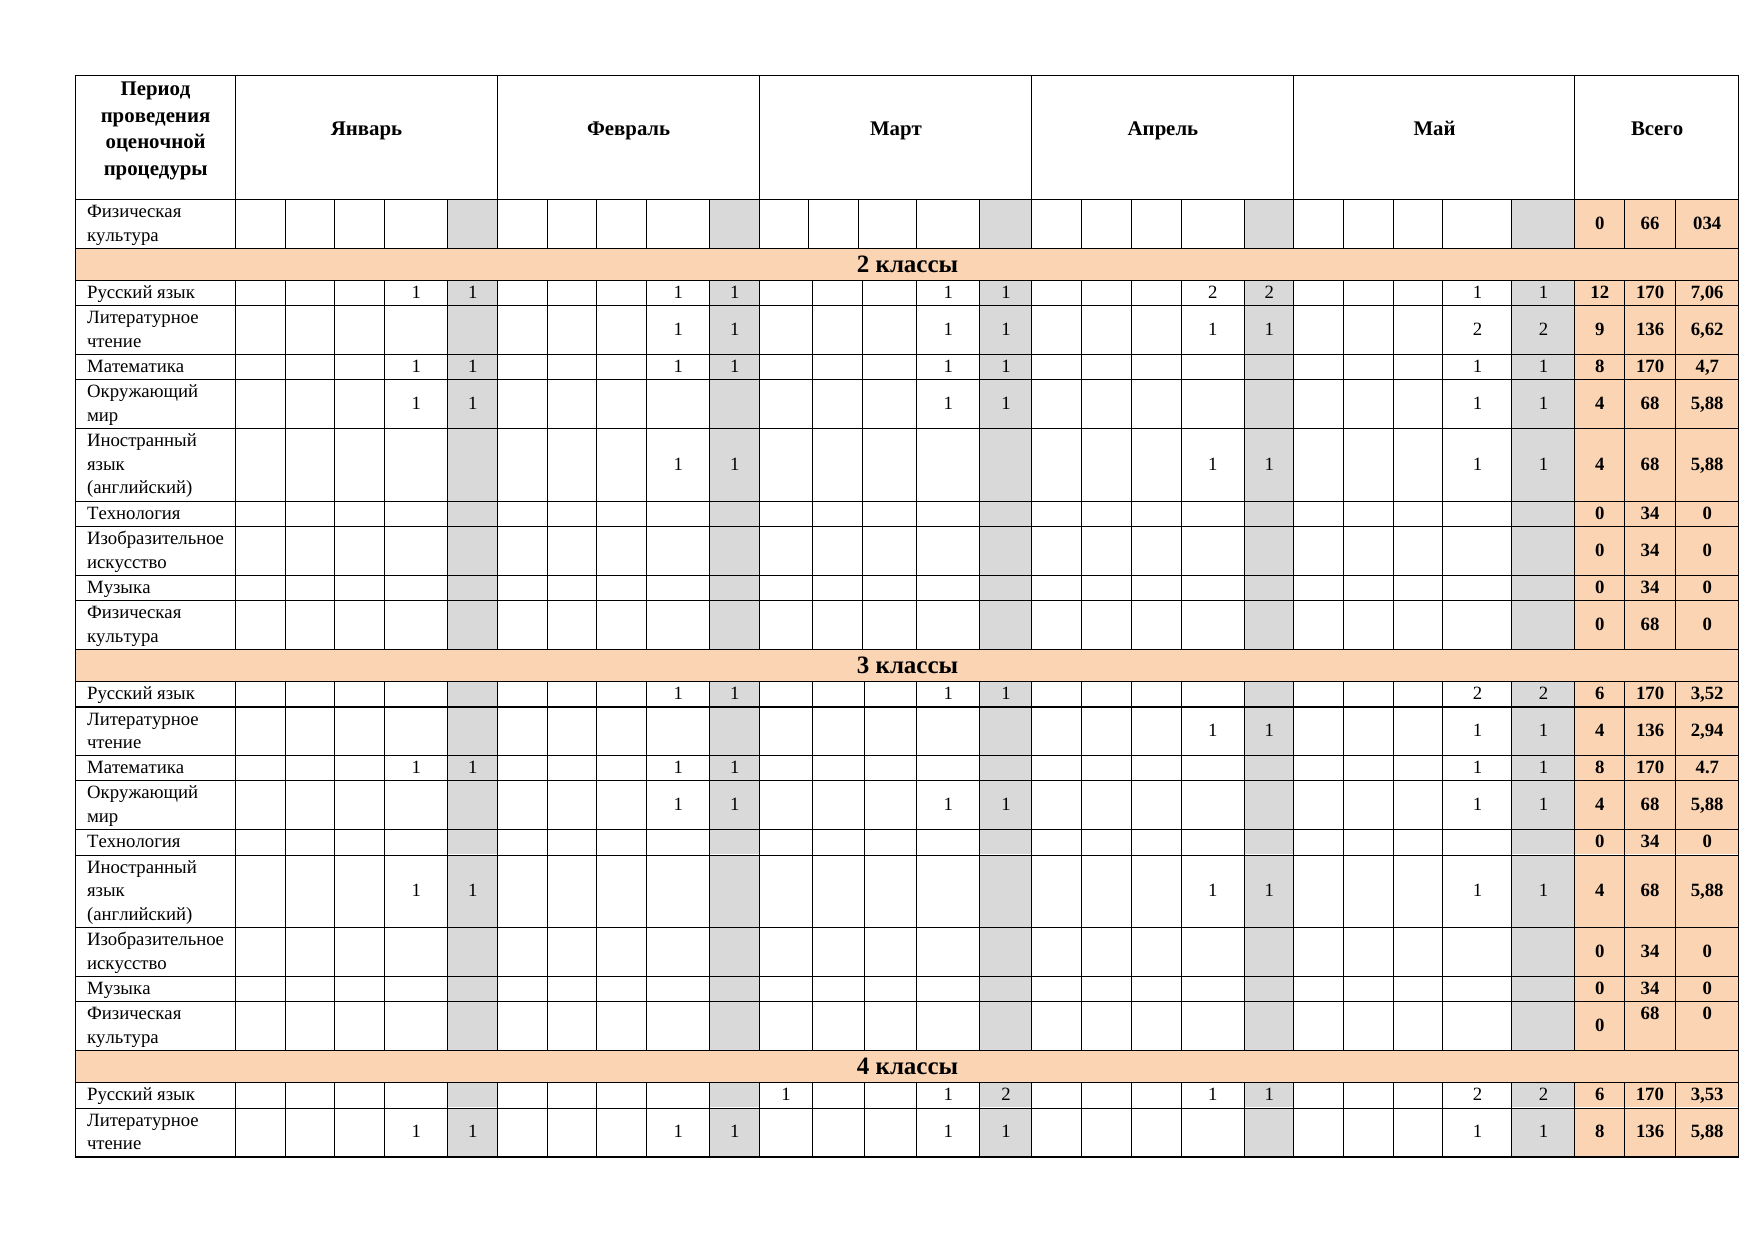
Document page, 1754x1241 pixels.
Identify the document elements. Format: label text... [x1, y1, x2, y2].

table_cell [1294, 977, 1343, 1001]
table_cell [597, 576, 646, 600]
table_cell [448, 200, 497, 248]
table_cell [863, 527, 916, 575]
table_cell [1132, 200, 1181, 248]
table_cell [1182, 576, 1244, 600]
table_cell [597, 1002, 646, 1050]
table_cell [548, 1002, 596, 1050]
table_cell [760, 429, 812, 501]
table_cell [1245, 928, 1293, 976]
table_cell [597, 682, 646, 706]
table_cell Математика [76, 756, 235, 780]
table_cell [813, 756, 864, 780]
table_cell 5,88 [1676, 856, 1738, 927]
table_cell 3,53 [1676, 1083, 1738, 1107]
table_cell [1082, 527, 1131, 575]
table_cell [1032, 429, 1081, 501]
table_cell [813, 576, 862, 600]
table_cell 4 [1575, 429, 1624, 501]
table_cell [597, 708, 646, 755]
table_cell 0 [1676, 928, 1738, 976]
table_cell Технология [76, 502, 235, 526]
table_cell [1394, 708, 1442, 755]
table_cell 1 [1512, 429, 1574, 501]
table_cell Физическая культура [76, 1002, 235, 1050]
table_cell [813, 781, 864, 829]
table_cell [335, 928, 384, 976]
table_cell [236, 601, 285, 649]
table_cell Музыка [76, 576, 235, 600]
table_cell [498, 1002, 547, 1050]
table_cell [1032, 1002, 1081, 1050]
table_cell [647, 928, 709, 976]
table_cell [498, 682, 547, 706]
table_cell [548, 856, 596, 927]
table_cell 34 [1625, 977, 1675, 1001]
table_cell [548, 527, 596, 575]
table_cell [286, 1002, 334, 1050]
table_cell [1032, 1083, 1081, 1107]
table_cell [813, 355, 862, 379]
table_cell 1 [1443, 281, 1511, 305]
table_cell [597, 781, 646, 829]
table_cell [448, 682, 497, 706]
table_cell [1182, 781, 1244, 829]
table_cell [647, 576, 709, 600]
table_cell 0 [1676, 502, 1738, 526]
table_cell [1032, 708, 1081, 755]
table_cell [1443, 928, 1511, 976]
table_cell [1245, 1109, 1293, 1156]
table_cell [980, 429, 1031, 501]
table_cell [917, 502, 979, 526]
table_cell [1082, 1083, 1131, 1107]
table_cell [236, 306, 285, 354]
table_cell [980, 502, 1031, 526]
table_cell 34 [1625, 527, 1675, 575]
table_cell [1294, 380, 1343, 428]
table_cell [1344, 928, 1393, 976]
table_cell [1512, 1002, 1574, 1050]
table_cell [1132, 527, 1181, 575]
table_cell [863, 380, 916, 428]
table_cell 4 [1575, 380, 1624, 428]
table_cell [498, 756, 547, 780]
table_cell 1 [710, 756, 759, 780]
table_cell Литературное чтение [76, 708, 235, 755]
table_cell [385, 1002, 447, 1050]
table_cell [1344, 200, 1393, 248]
table_cell [286, 1109, 334, 1156]
table_cell [647, 527, 709, 575]
table_cell [710, 928, 759, 976]
table_cell [335, 977, 384, 1001]
table_cell [760, 380, 812, 428]
table_cell [917, 576, 979, 600]
table_cell [1394, 527, 1442, 575]
table_cell 1 [448, 756, 497, 780]
table_cell 5,88 [1676, 781, 1738, 829]
table_cell [859, 200, 916, 248]
table_cell [1443, 502, 1511, 526]
table_cell [1082, 682, 1131, 706]
table_cell [813, 601, 862, 649]
table_cell [1082, 281, 1131, 305]
table_cell [1245, 682, 1293, 706]
table_cell [1082, 1002, 1131, 1050]
table_cell 1 [710, 1109, 759, 1156]
table_cell 1 [710, 682, 759, 706]
table_cell [335, 830, 384, 854]
table_cell [597, 928, 646, 976]
table_cell [1294, 682, 1343, 706]
table_cell [760, 200, 808, 248]
table_cell [1394, 355, 1442, 379]
table_cell 4 классы [76, 1051, 1738, 1082]
table_cell 1 [1443, 1109, 1511, 1156]
table_cell [1032, 527, 1081, 575]
table_cell [1132, 856, 1181, 927]
table_cell [1245, 1002, 1293, 1050]
table_cell 1 [1443, 355, 1511, 379]
table_cell [760, 1109, 812, 1156]
table_cell [385, 576, 447, 600]
table_cell Технология [76, 830, 235, 854]
table_cell 2 классы [76, 249, 1738, 280]
table_cell [1132, 830, 1181, 854]
table_cell [1082, 708, 1131, 755]
table_cell [813, 380, 862, 428]
table_cell [760, 281, 812, 305]
table_cell [236, 708, 285, 755]
table_cell [1344, 576, 1393, 600]
table_cell [1245, 977, 1293, 1001]
table_cell [448, 576, 497, 600]
table_cell [236, 977, 285, 1001]
table_cell [1082, 601, 1131, 649]
table_cell Литературное чтение [76, 306, 235, 354]
table_cell [1344, 977, 1393, 1001]
table_cell [498, 856, 547, 927]
table_cell 3 классы [76, 650, 1738, 681]
table_cell [597, 856, 646, 927]
table_cell [1294, 601, 1343, 649]
table_cell 170 [1625, 682, 1675, 706]
table_cell [1245, 601, 1293, 649]
table_cell 1 [1182, 856, 1244, 927]
table_cell [1182, 380, 1244, 428]
table_cell 0 [1676, 576, 1738, 600]
table_cell [1082, 856, 1131, 927]
table_cell 1 [980, 1109, 1031, 1156]
table_cell [760, 355, 812, 379]
table_cell [647, 1083, 709, 1107]
table_cell [498, 429, 547, 501]
table_cell 8 [1575, 756, 1624, 780]
table_cell 1 [1443, 708, 1511, 755]
table_cell [980, 576, 1031, 600]
table_cell 0 [1676, 977, 1738, 1001]
table_cell [1394, 601, 1442, 649]
table_cell 1 [917, 781, 979, 829]
table_cell [1245, 830, 1293, 854]
table_cell 1 [980, 281, 1031, 305]
table_cell 2 [1443, 682, 1511, 706]
table_cell [498, 576, 547, 600]
table_cell [498, 502, 547, 526]
table_cell [286, 380, 334, 428]
table_cell [498, 928, 547, 976]
table_cell 6 [1575, 1083, 1624, 1107]
table_cell 4 [1575, 708, 1624, 755]
table_cell [980, 1002, 1031, 1050]
table_cell 4 [1575, 856, 1624, 927]
table_header Период проведения оценочной процедуры [76, 76, 235, 199]
table_cell 0 [1575, 200, 1624, 248]
table_cell [1132, 281, 1181, 305]
table_cell 1 [385, 355, 447, 379]
table_cell [813, 977, 864, 1001]
table_cell 2 [1512, 1083, 1574, 1107]
table_cell 4 [1575, 781, 1624, 829]
table_cell [548, 1109, 596, 1156]
table_header Январь [236, 76, 497, 199]
table_cell [863, 281, 916, 305]
table_cell 1 [1512, 781, 1574, 829]
table_cell [385, 977, 447, 1001]
table_cell 1 [1443, 429, 1511, 501]
table_cell [236, 1083, 285, 1107]
table_cell [1132, 380, 1181, 428]
table_cell [335, 708, 384, 755]
table_cell [1443, 200, 1511, 248]
table_cell [1394, 1083, 1442, 1107]
table_cell 34 [1625, 928, 1675, 976]
table_cell [760, 306, 812, 354]
table_cell [980, 200, 1031, 248]
table_cell [548, 306, 596, 354]
table_cell [647, 380, 709, 428]
table_cell [760, 977, 812, 1001]
table_cell 6 [1575, 682, 1624, 706]
table_cell [917, 856, 979, 927]
table_cell [498, 281, 547, 305]
table_cell [385, 830, 447, 854]
table_header Февраль [498, 76, 759, 199]
table_cell [1344, 355, 1393, 379]
table_cell [1182, 527, 1244, 575]
table_cell [917, 977, 979, 1001]
table_cell 1 [917, 306, 979, 354]
table_cell [236, 856, 285, 927]
table_cell 0 [1575, 830, 1624, 854]
table_cell [286, 708, 334, 755]
table_cell [236, 429, 285, 501]
table_cell [1132, 1002, 1181, 1050]
table_cell Музыка [76, 977, 235, 1001]
table_cell 2 [1512, 306, 1574, 354]
table_cell [548, 200, 596, 248]
table_cell [448, 1083, 497, 1107]
table_cell [809, 200, 858, 248]
table_cell [1294, 1002, 1343, 1050]
table_cell [335, 756, 384, 780]
table_cell [1512, 977, 1574, 1001]
table_cell [1443, 830, 1511, 854]
table_cell [498, 708, 547, 755]
table_cell 1 [1182, 708, 1244, 755]
table_cell [548, 502, 596, 526]
table_cell [385, 682, 447, 706]
table_cell [1394, 756, 1442, 780]
table_cell 034 [1676, 200, 1738, 248]
table_cell [286, 781, 334, 829]
table_cell [647, 977, 709, 1001]
table_cell 0 [1575, 1002, 1624, 1050]
table_cell [1294, 527, 1343, 575]
table_cell 1 [647, 429, 709, 501]
table_cell [1245, 527, 1293, 575]
table_cell [1294, 576, 1343, 600]
table_cell [385, 601, 447, 649]
table_cell [286, 977, 334, 1001]
table_cell 1 [1443, 781, 1511, 829]
table_cell [1443, 601, 1511, 649]
table_cell [1182, 502, 1244, 526]
table_cell [647, 502, 709, 526]
table_cell [335, 306, 384, 354]
table_cell 1 [980, 781, 1031, 829]
table_cell 68 [1625, 781, 1675, 829]
table_cell [865, 708, 916, 755]
table_cell [917, 1002, 979, 1050]
table_cell [647, 601, 709, 649]
table_cell Физическая культура [76, 200, 235, 248]
table_cell [1245, 756, 1293, 780]
table_cell [498, 527, 547, 575]
table_cell [1394, 682, 1442, 706]
table_cell Изобразительное искусство [76, 928, 235, 976]
table_cell [1132, 1083, 1181, 1107]
table_cell 4.7 [1676, 756, 1738, 780]
table_cell [1182, 200, 1244, 248]
table_cell [286, 601, 334, 649]
table_cell 1 [1245, 1083, 1293, 1107]
table_cell [1245, 200, 1293, 248]
table_cell [1082, 306, 1131, 354]
table_cell [865, 781, 916, 829]
table_cell [236, 527, 285, 575]
table_cell [498, 830, 547, 854]
table_cell [236, 756, 285, 780]
table_cell 1 [647, 355, 709, 379]
table_cell [1344, 281, 1393, 305]
table_cell [286, 502, 334, 526]
table_cell [1032, 856, 1081, 927]
table_cell [760, 708, 812, 755]
table_cell [1245, 355, 1293, 379]
table_cell [1344, 429, 1393, 501]
table_cell 34 [1625, 502, 1675, 526]
table_cell [1394, 856, 1442, 927]
table_cell [1182, 830, 1244, 854]
table_cell [1132, 781, 1181, 829]
table_cell 1 [1443, 380, 1511, 428]
table_cell [1032, 355, 1081, 379]
table_cell [548, 781, 596, 829]
table_cell [1294, 856, 1343, 927]
table_cell 1 [1512, 708, 1574, 755]
table_cell Русский язык [76, 1083, 235, 1107]
table_cell [917, 601, 979, 649]
table_cell [236, 1109, 285, 1156]
table_cell 1 [1182, 429, 1244, 501]
table_cell [813, 502, 862, 526]
table_cell 1 [385, 380, 447, 428]
table_cell [1344, 527, 1393, 575]
table_cell [865, 756, 916, 780]
table_cell [335, 429, 384, 501]
table_cell 6,62 [1676, 306, 1738, 354]
table_cell [498, 977, 547, 1001]
table_cell [236, 928, 285, 976]
table_cell [917, 830, 979, 854]
table_cell [917, 527, 979, 575]
table_cell [813, 429, 862, 501]
table_cell 1 [647, 756, 709, 780]
table_cell 1 [448, 856, 497, 927]
table_cell [498, 1083, 547, 1107]
table_cell [1394, 306, 1442, 354]
table_cell [236, 576, 285, 600]
table_cell 68 [1625, 601, 1675, 649]
table_cell [1132, 429, 1181, 501]
table_cell [865, 1002, 916, 1050]
table_cell 1 [1512, 756, 1574, 780]
table_cell [1032, 576, 1081, 600]
table_cell [448, 601, 497, 649]
table_cell [1245, 576, 1293, 600]
table_header Май [1294, 76, 1574, 199]
table_cell 1 [1245, 306, 1293, 354]
table_cell [286, 306, 334, 354]
table_cell [597, 1083, 646, 1107]
table_cell 0 [1676, 1002, 1738, 1050]
table_cell [1344, 856, 1393, 927]
table_cell [286, 281, 334, 305]
table_cell [1032, 281, 1081, 305]
table_cell [448, 977, 497, 1001]
table_cell [760, 856, 812, 927]
table_cell [597, 355, 646, 379]
table_cell 1 [1443, 856, 1511, 927]
table_cell 1 [647, 1109, 709, 1156]
table_cell 1 [1443, 756, 1511, 780]
table_cell [448, 781, 497, 829]
table_cell 136 [1625, 1109, 1675, 1156]
table_cell 68 [1625, 1002, 1675, 1050]
table_cell [1132, 1109, 1181, 1156]
table_cell [498, 200, 547, 248]
table_cell 1 [710, 281, 759, 305]
table_cell [1245, 380, 1293, 428]
table_cell [448, 502, 497, 526]
table_cell [1394, 200, 1442, 248]
table_cell [813, 1083, 864, 1107]
table_cell [1394, 977, 1442, 1001]
table_cell 2,94 [1676, 708, 1738, 755]
table_cell 0 [1575, 977, 1624, 1001]
table_cell [1182, 601, 1244, 649]
table_cell 34 [1625, 576, 1675, 600]
table_cell [548, 830, 596, 854]
table_cell [1032, 200, 1081, 248]
table_cell [335, 502, 384, 526]
table_cell [1294, 281, 1343, 305]
table_cell [385, 708, 447, 755]
table_cell 1 [917, 1109, 979, 1156]
table_cell [448, 306, 497, 354]
table_cell [1344, 306, 1393, 354]
table_cell [1132, 502, 1181, 526]
table_cell [917, 928, 979, 976]
table_cell [1344, 682, 1393, 706]
table_cell [710, 1083, 759, 1107]
table_cell [1344, 830, 1393, 854]
table_cell [385, 200, 447, 248]
table_cell [597, 601, 646, 649]
table_cell [1032, 601, 1081, 649]
table_cell [385, 429, 447, 501]
table_cell [1512, 928, 1574, 976]
table_cell [1132, 306, 1181, 354]
table_cell [760, 781, 812, 829]
table_cell [710, 601, 759, 649]
table_cell [1394, 576, 1442, 600]
table_cell 1 [710, 355, 759, 379]
table_cell [813, 682, 864, 706]
table_cell [863, 576, 916, 600]
table_cell [865, 977, 916, 1001]
table_cell Математика [76, 355, 235, 379]
table_cell [710, 1002, 759, 1050]
table_cell 1 [980, 355, 1031, 379]
table_cell 1 [760, 1083, 812, 1107]
table_cell 0 [1676, 527, 1738, 575]
table_cell 2 [1182, 281, 1244, 305]
table_cell [448, 1002, 497, 1050]
table_cell [813, 928, 864, 976]
table_cell [1132, 601, 1181, 649]
table_cell [863, 306, 916, 354]
table_cell [917, 429, 979, 501]
table_cell [813, 1002, 864, 1050]
table_cell [1443, 977, 1511, 1001]
table_cell 68 [1625, 856, 1675, 927]
table_cell [710, 830, 759, 854]
table_cell 7,06 [1676, 281, 1738, 305]
table_cell [1344, 1083, 1393, 1107]
table_cell [710, 708, 759, 755]
table_cell [980, 527, 1031, 575]
table_cell 1 [448, 281, 497, 305]
table_cell [1294, 781, 1343, 829]
table_cell 34 [1625, 830, 1675, 854]
table_cell [236, 830, 285, 854]
table_cell 1 [917, 682, 979, 706]
table_cell Окружающий мир [76, 781, 235, 829]
table_cell 2 [1443, 306, 1511, 354]
table_cell [1032, 928, 1081, 976]
table_cell 2 [1443, 1083, 1511, 1107]
table_cell [597, 429, 646, 501]
table_cell [760, 527, 812, 575]
table_cell [385, 306, 447, 354]
table_cell 1 [385, 1109, 447, 1156]
table_cell [1082, 977, 1131, 1001]
table_cell 1 [710, 306, 759, 354]
table_cell [1512, 830, 1574, 854]
table_cell [286, 355, 334, 379]
table_header Март [760, 76, 1031, 199]
table_cell [236, 781, 285, 829]
table_cell 1 [917, 380, 979, 428]
table_cell 1 [647, 306, 709, 354]
table_cell [1394, 1109, 1442, 1156]
table_cell 0 [1575, 502, 1624, 526]
table_cell [760, 576, 812, 600]
table_cell [647, 830, 709, 854]
table_cell [1394, 781, 1442, 829]
table_cell 2 [1512, 682, 1574, 706]
table_cell [286, 682, 334, 706]
table_cell [647, 1002, 709, 1050]
table_cell [1032, 380, 1081, 428]
table_cell [385, 1083, 447, 1107]
table_cell [813, 830, 864, 854]
table_cell [1182, 1002, 1244, 1050]
table_cell [335, 856, 384, 927]
table_cell [1032, 781, 1081, 829]
table_cell [1294, 756, 1343, 780]
table_cell Литературное чтение [76, 1109, 235, 1156]
table_cell [286, 429, 334, 501]
table_cell 8 [1575, 355, 1624, 379]
table_cell 8 [1575, 1109, 1624, 1156]
table_cell [813, 856, 864, 927]
table_cell [548, 380, 596, 428]
table_cell [1512, 502, 1574, 526]
table_cell [1132, 977, 1181, 1001]
table_cell [1294, 1109, 1343, 1156]
table_cell [1294, 200, 1343, 248]
table_cell [1344, 756, 1393, 780]
table_cell 1 [385, 756, 447, 780]
table_cell 1 [980, 306, 1031, 354]
table_cell [1032, 830, 1081, 854]
table_cell [1394, 281, 1442, 305]
table_cell 0 [1676, 601, 1738, 649]
table_cell [286, 527, 334, 575]
table_cell [865, 928, 916, 976]
table_cell [385, 502, 447, 526]
table_cell [1182, 756, 1244, 780]
table_cell [863, 502, 916, 526]
table_cell [1082, 928, 1131, 976]
table_cell [1294, 306, 1343, 354]
table_cell [1132, 708, 1181, 755]
table_cell 170 [1625, 281, 1675, 305]
table_cell Физическая культура [76, 601, 235, 649]
table_cell [335, 576, 384, 600]
table_cell [548, 576, 596, 600]
table_cell [597, 306, 646, 354]
table_cell [597, 830, 646, 854]
table_cell [498, 355, 547, 379]
table_cell [548, 682, 596, 706]
table_cell [813, 281, 862, 305]
table_cell [448, 527, 497, 575]
table_cell [760, 830, 812, 854]
table_cell [448, 830, 497, 854]
table_cell [1394, 380, 1442, 428]
table_cell [1443, 527, 1511, 575]
table_cell 1 [980, 380, 1031, 428]
table_cell [548, 281, 596, 305]
table_cell 1 [1182, 1083, 1244, 1107]
table_cell [1294, 502, 1343, 526]
table_cell 1 [1245, 429, 1293, 501]
table_cell [1132, 355, 1181, 379]
table_cell [1394, 429, 1442, 501]
table_cell [1082, 380, 1131, 428]
table_cell [917, 708, 979, 755]
table_cell [1344, 781, 1393, 829]
table_cell [236, 502, 285, 526]
table_cell 170 [1625, 355, 1675, 379]
table_cell [1132, 928, 1181, 976]
table_cell [1294, 830, 1343, 854]
table_cell [863, 355, 916, 379]
table_cell [1182, 1109, 1244, 1156]
table_cell [236, 380, 285, 428]
table_cell 5,88 [1676, 380, 1738, 428]
table_cell [813, 708, 864, 755]
table_cell [597, 756, 646, 780]
table_cell 1 [647, 281, 709, 305]
table_cell [1082, 429, 1131, 501]
table_cell [980, 856, 1031, 927]
table_cell [1032, 977, 1081, 1001]
table_cell [335, 380, 384, 428]
table_cell 136 [1625, 708, 1675, 755]
table_cell [1082, 200, 1131, 248]
table_cell [286, 756, 334, 780]
table_cell Иностранный язык (английский) [76, 429, 235, 501]
table_cell 1 [647, 781, 709, 829]
table_cell [1182, 928, 1244, 976]
table_cell [1182, 682, 1244, 706]
table_cell [1394, 1002, 1442, 1050]
table_cell [548, 756, 596, 780]
table_cell 1 [385, 281, 447, 305]
table_cell 1 [917, 1083, 979, 1107]
table_cell [448, 928, 497, 976]
table_cell [286, 830, 334, 854]
table_cell [335, 601, 384, 649]
table_cell [548, 601, 596, 649]
table_cell [236, 682, 285, 706]
table_cell [1132, 756, 1181, 780]
table_cell [385, 781, 447, 829]
table_cell 1 [1512, 1109, 1574, 1156]
table_header Апрель [1032, 76, 1293, 199]
table_cell [286, 928, 334, 976]
table_cell 1 [647, 682, 709, 706]
table_cell [760, 928, 812, 976]
table_cell [548, 928, 596, 976]
table_cell [865, 1109, 916, 1156]
table_cell [813, 306, 862, 354]
table_cell 1 [1512, 380, 1574, 428]
table_cell [1344, 708, 1393, 755]
table_cell [236, 281, 285, 305]
table_cell [1032, 306, 1081, 354]
table_cell Изобразительное искусство [76, 527, 235, 575]
table_cell [1344, 502, 1393, 526]
table_cell [1394, 928, 1442, 976]
table_cell [760, 682, 812, 706]
table_cell [1082, 756, 1131, 780]
table_cell [1344, 601, 1393, 649]
table_cell [980, 928, 1031, 976]
table_cell [335, 355, 384, 379]
table_cell [498, 781, 547, 829]
table_cell [917, 200, 979, 248]
table_cell [448, 708, 497, 755]
table_cell [498, 306, 547, 354]
table_cell [760, 756, 812, 780]
table_cell [710, 200, 759, 248]
table_cell [760, 502, 812, 526]
table_cell 12 [1575, 281, 1624, 305]
table_cell [548, 708, 596, 755]
table_cell [335, 1083, 384, 1107]
table_cell [1344, 1109, 1393, 1156]
table_cell 0 [1676, 830, 1738, 854]
table_cell [1132, 682, 1181, 706]
table_cell [498, 601, 547, 649]
table_cell [1032, 1109, 1081, 1156]
table_cell [647, 856, 709, 927]
table_cell [1344, 1002, 1393, 1050]
table_cell Русский язык [76, 281, 235, 305]
table_cell [1294, 429, 1343, 501]
table_cell [710, 380, 759, 428]
table_cell [335, 781, 384, 829]
table_cell [1032, 756, 1081, 780]
table_cell 136 [1625, 306, 1675, 354]
table_cell 66 [1625, 200, 1675, 248]
table_cell [980, 756, 1031, 780]
table_cell [863, 429, 916, 501]
table_cell 0 [1575, 928, 1624, 976]
table_cell [865, 682, 916, 706]
table_cell [865, 830, 916, 854]
table_cell 1 [1245, 708, 1293, 755]
table_cell [865, 856, 916, 927]
table_cell [1443, 1002, 1511, 1050]
table_cell 5,88 [1676, 1109, 1738, 1156]
table_cell [1032, 502, 1081, 526]
table_cell 170 [1625, 756, 1675, 780]
table_cell [1294, 1083, 1343, 1107]
table_cell [710, 576, 759, 600]
table_cell [597, 527, 646, 575]
table_cell [980, 977, 1031, 1001]
table_cell [863, 601, 916, 649]
table_cell [597, 977, 646, 1001]
table_cell 3,52 [1676, 682, 1738, 706]
table_cell [597, 380, 646, 428]
table_cell 68 [1625, 429, 1675, 501]
table_cell [1182, 977, 1244, 1001]
table_cell [1082, 355, 1131, 379]
table_cell [236, 1002, 285, 1050]
table_cell 1 [710, 781, 759, 829]
table_cell 0 [1575, 576, 1624, 600]
table_cell [385, 527, 447, 575]
table_cell [286, 576, 334, 600]
table_cell [335, 1109, 384, 1156]
table_cell 68 [1625, 380, 1675, 428]
table_cell 1 [448, 1109, 497, 1156]
table_cell [597, 502, 646, 526]
table_cell 1 [385, 856, 447, 927]
table_cell [1394, 502, 1442, 526]
table_cell [1294, 708, 1343, 755]
table_cell [236, 355, 285, 379]
table_cell [548, 1083, 596, 1107]
table_cell [335, 281, 384, 305]
table_cell [597, 200, 646, 248]
table_header Всего [1575, 76, 1738, 199]
table_cell 1 [710, 429, 759, 501]
table_cell 1 [1512, 281, 1574, 305]
table_cell [448, 429, 497, 501]
table_cell [1394, 830, 1442, 854]
table_cell [1032, 682, 1081, 706]
table_cell [1344, 380, 1393, 428]
table_cell [980, 601, 1031, 649]
table_cell [1245, 781, 1293, 829]
table_cell [1245, 502, 1293, 526]
table_cell [710, 502, 759, 526]
table_cell 1 [1245, 856, 1293, 927]
table_cell [548, 977, 596, 1001]
table_cell [335, 527, 384, 575]
table_cell [1512, 601, 1574, 649]
table_cell [813, 1109, 864, 1156]
table_cell [498, 380, 547, 428]
table_cell [865, 1083, 916, 1107]
table_cell [760, 601, 812, 649]
table_cell 0 [1575, 527, 1624, 575]
table_cell 0 [1575, 601, 1624, 649]
table_cell [236, 200, 285, 248]
table_cell [1294, 928, 1343, 976]
table_cell [498, 1109, 547, 1156]
table_cell [1294, 355, 1343, 379]
table_cell 2 [1245, 281, 1293, 305]
table_cell 1 [1512, 856, 1574, 927]
table_cell [335, 200, 384, 248]
table_cell Русский язык [76, 682, 235, 706]
table_cell [710, 856, 759, 927]
table_cell [813, 527, 862, 575]
table_cell Окружающий мир [76, 380, 235, 428]
table_cell 9 [1575, 306, 1624, 354]
table_cell [980, 830, 1031, 854]
table_cell [1512, 200, 1574, 248]
table_cell [597, 281, 646, 305]
table_cell [335, 1002, 384, 1050]
table_cell [1512, 576, 1574, 600]
table_cell [548, 355, 596, 379]
table_cell [710, 527, 759, 575]
table_cell [1082, 830, 1131, 854]
table_cell [1443, 576, 1511, 600]
table_cell [980, 708, 1031, 755]
table_cell 1 [448, 380, 497, 428]
table_cell [286, 200, 334, 248]
table_cell [647, 708, 709, 755]
table_cell 1 [1512, 355, 1574, 379]
table_cell 2 [980, 1083, 1031, 1107]
table_cell [1082, 781, 1131, 829]
table_cell [917, 756, 979, 780]
table_cell [647, 200, 709, 248]
table_cell [335, 682, 384, 706]
table_cell 1 [980, 682, 1031, 706]
table_cell [286, 856, 334, 927]
table_cell [1082, 502, 1131, 526]
table_cell 1 [448, 355, 497, 379]
table_cell 4,7 [1676, 355, 1738, 379]
table_cell 170 [1625, 1083, 1675, 1107]
table_cell 1 [917, 281, 979, 305]
table_cell [1182, 355, 1244, 379]
table_cell [597, 1109, 646, 1156]
table_cell 1 [917, 355, 979, 379]
table_cell [385, 928, 447, 976]
table_cell [1132, 576, 1181, 600]
table_cell [760, 1002, 812, 1050]
table_cell Иностранный язык (английский) [76, 856, 235, 927]
table_cell 5,88 [1676, 429, 1738, 501]
table_cell [1082, 1109, 1131, 1156]
table_cell [710, 977, 759, 1001]
table_cell 1 [1182, 306, 1244, 354]
table_cell [1512, 527, 1574, 575]
table_cell [1082, 576, 1131, 600]
table_cell [548, 429, 596, 501]
table_cell [286, 1083, 334, 1107]
